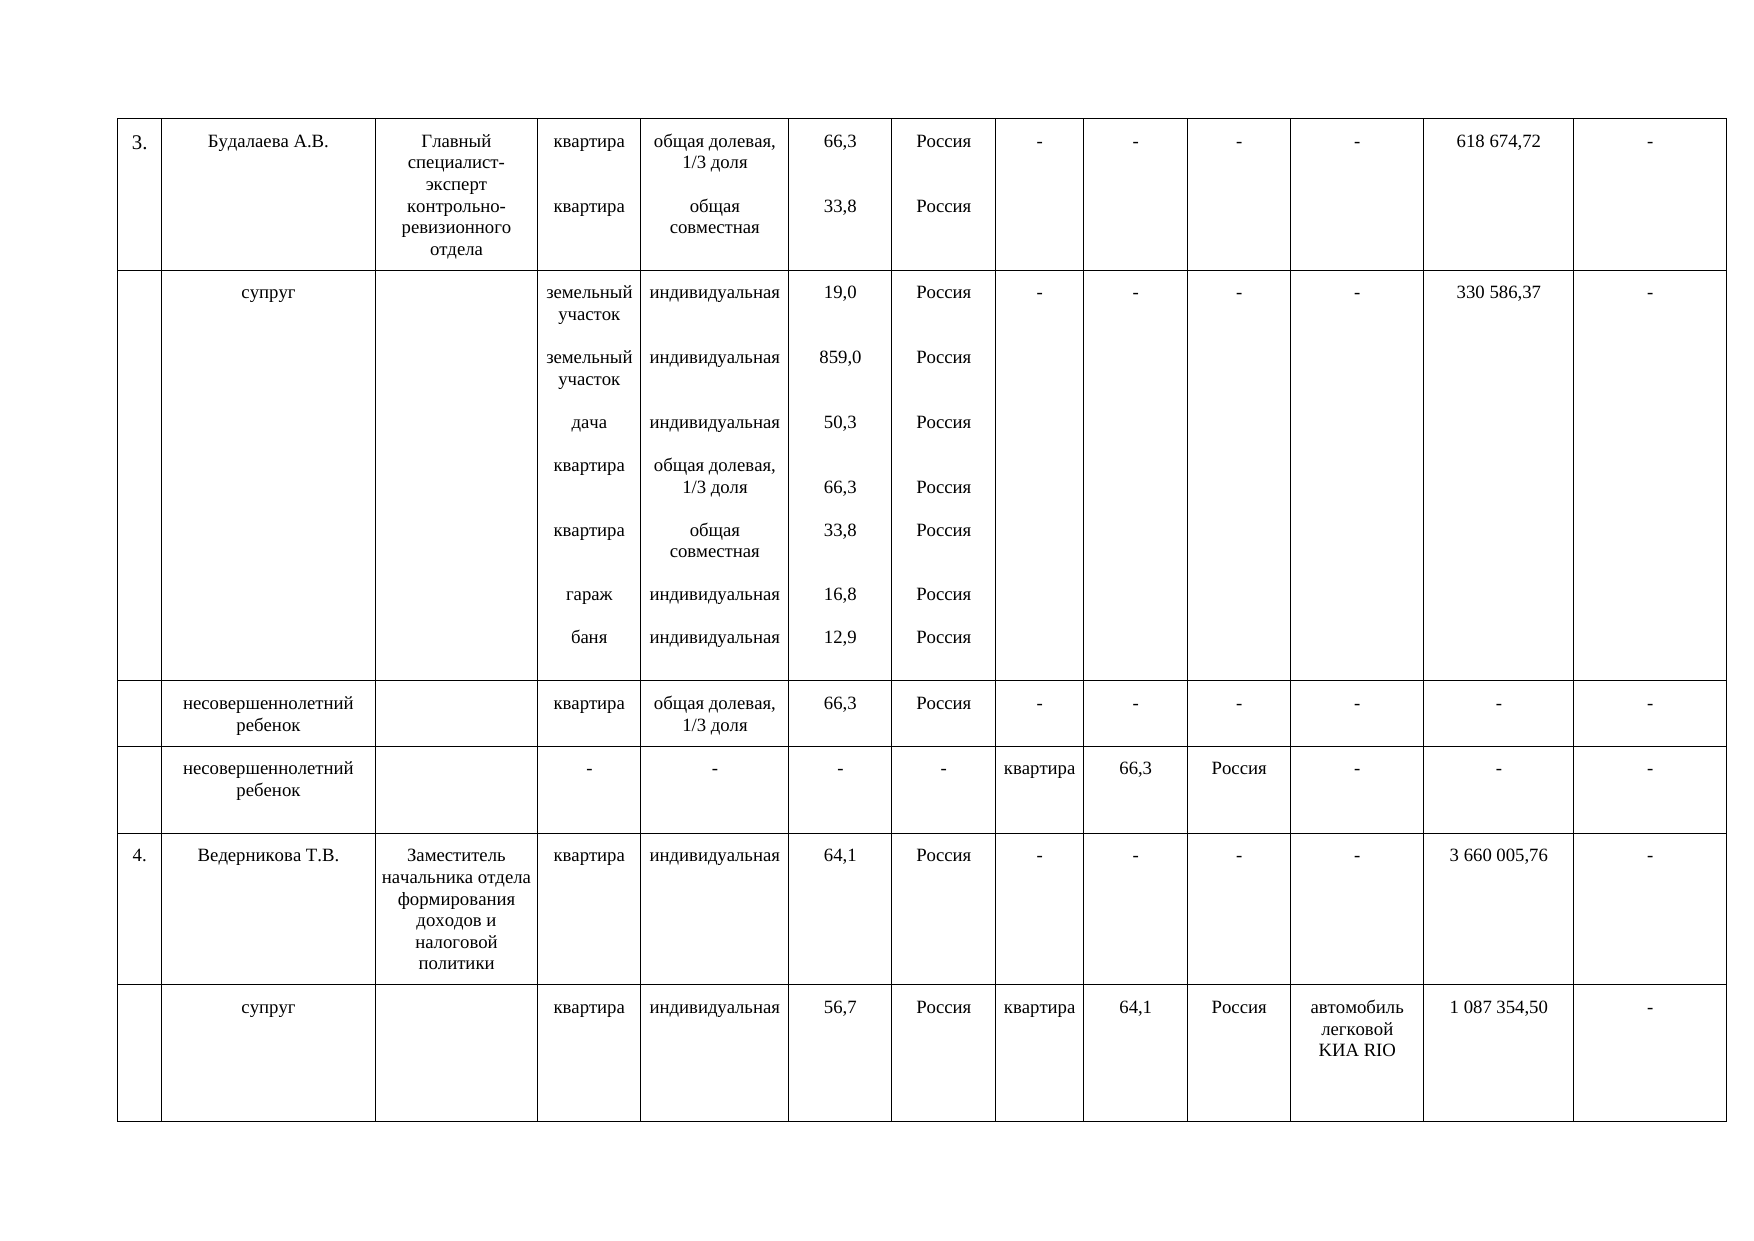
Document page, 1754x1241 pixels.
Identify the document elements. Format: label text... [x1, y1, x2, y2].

table_cell - [1188, 834, 1290, 984]
table_cell 618 674,72 [1424, 119, 1573, 270]
table_cell - [1188, 681, 1290, 746]
table_cell - [1574, 747, 1726, 833]
table_cell Россия [892, 681, 995, 746]
table_cell - [538, 747, 640, 833]
table_cell индивидуальная [641, 985, 788, 1121]
table_cell - [996, 119, 1083, 270]
table_cell - [789, 747, 891, 833]
table_cell 56,7 [789, 985, 891, 1121]
table_cell общая долевая, 1/3 доля общая совместная [641, 119, 788, 270]
table_cell супруг [162, 271, 375, 680]
table_cell - [1574, 271, 1726, 680]
table_cell [376, 271, 537, 680]
table_cell несовершеннолетний ребенок [162, 747, 375, 833]
table_cell 19,0 859,0 50,3 66,3 33,8 16,8 12,9 [789, 271, 891, 680]
table_cell Россия [1188, 985, 1290, 1121]
table_cell - [641, 747, 788, 833]
table_cell Россия Россия [892, 119, 995, 270]
table_cell Россия [892, 834, 995, 984]
table_cell Россия [1188, 747, 1290, 833]
table_cell [118, 985, 161, 1121]
table_cell индивидуальная индивидуальная индивидуальная общая долевая, 1/3 доля общая совместная индивидуальная индивидуальная [641, 271, 788, 680]
table_cell - [1574, 119, 1726, 270]
table_cell - [996, 271, 1083, 680]
table_cell квартира [996, 985, 1083, 1121]
table_cell [376, 985, 537, 1121]
table_cell 3 660 005,76 [1424, 834, 1573, 984]
table_cell Будалаева А.В. [162, 119, 375, 270]
table_cell Россия [892, 985, 995, 1121]
table_cell квартира [538, 834, 640, 984]
table_cell - [1291, 681, 1423, 746]
table_cell Ведерникова Т.В. [162, 834, 375, 984]
table_cell - [1084, 834, 1187, 984]
table_cell 64,1 [789, 834, 891, 984]
table_cell 66,3 [789, 681, 891, 746]
table_cell 1 087 354,50 [1424, 985, 1573, 1121]
table_cell Россия Россия Россия Россия Россия Россия Россия [892, 271, 995, 680]
table_cell [118, 681, 161, 746]
table_cell 4. [118, 834, 161, 984]
table_cell квартира квартира [538, 119, 640, 270]
table_cell - [1574, 985, 1726, 1121]
table_cell - [1291, 834, 1423, 984]
table_cell - [1084, 119, 1187, 270]
table_cell - [1188, 119, 1290, 270]
table_cell [376, 747, 537, 833]
table_cell квартира [538, 681, 640, 746]
table_cell [376, 681, 537, 746]
table_cell - [1291, 271, 1423, 680]
table_cell 66,3 [1084, 747, 1187, 833]
table_cell - [1424, 747, 1573, 833]
table_cell [118, 747, 161, 833]
table_cell - [1084, 271, 1187, 680]
table_cell - [892, 747, 995, 833]
table_cell несовершеннолетний ребенок [162, 681, 375, 746]
table_cell квартира [996, 747, 1083, 833]
table_cell квартира [538, 985, 640, 1121]
table_cell супруг [162, 985, 375, 1121]
table_cell - [996, 834, 1083, 984]
table_cell Заместитель начальника отдела формирования доходов и налоговой политики [376, 834, 537, 984]
table_cell автомобиль легковой KИA RIO [1291, 985, 1423, 1121]
table_cell [118, 271, 161, 680]
table_cell общая долевая, 1/3 доля [641, 681, 788, 746]
table_cell - [1291, 119, 1423, 270]
table_cell 330 586,37 [1424, 271, 1573, 680]
table_cell Главный специалист-эксперт контрольно-ревизионного отдела [376, 119, 537, 270]
table_cell 66,3 33,8 [789, 119, 891, 270]
table_cell - [1188, 271, 1290, 680]
table_cell - [1574, 834, 1726, 984]
table_cell - [1574, 681, 1726, 746]
table_cell - [996, 681, 1083, 746]
table_cell индивидуальная [641, 834, 788, 984]
table_cell - [1084, 681, 1187, 746]
table_cell - [1291, 747, 1423, 833]
table_cell - [1424, 681, 1573, 746]
table_cell 3. [118, 119, 161, 270]
table_cell земельный участок земельный участок дача квартира квартира гараж баня [538, 271, 640, 680]
table_cell 64,1 [1084, 985, 1187, 1121]
